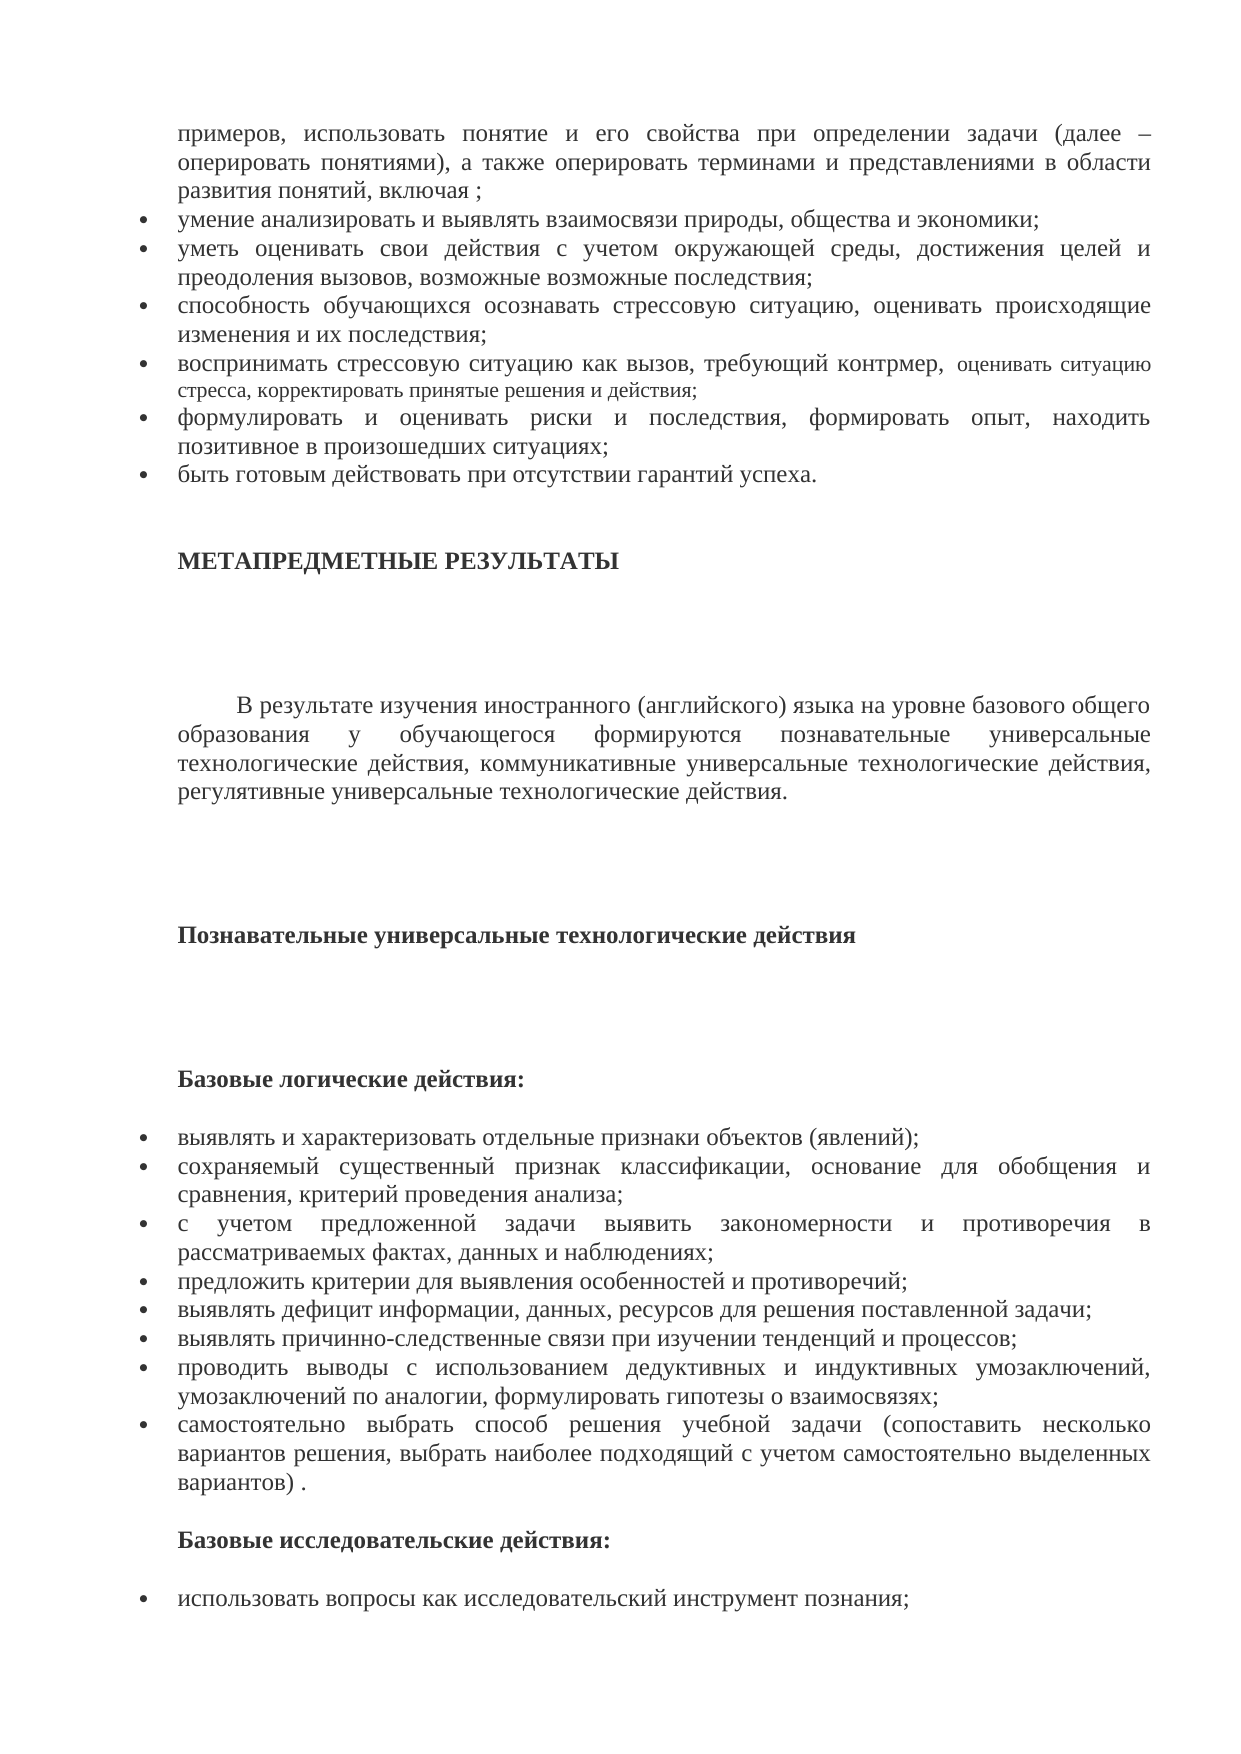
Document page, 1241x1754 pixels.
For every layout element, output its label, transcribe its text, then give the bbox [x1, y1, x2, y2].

list выявлять причинно-следственные связи при изучении тенденций и процессов; [140, 1323, 1152, 1352]
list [140, 118, 1152, 204]
text Познавательные универсальные технологические действия [177, 920, 1152, 949]
text Базовые исследовательские действия: [177, 1525, 1152, 1554]
list способность обучающихся осознавать стрессовую ситуацию, оценивать происходящие изменения и их последствия; [140, 291, 1152, 348]
list использовать вопросы как исследовательский инструмент познания; [140, 1583, 1152, 1612]
list формулировать и оценивать риски и последствия, формировать опыт, находить позитивное в произошедших ситуациях; [140, 402, 1152, 459]
text Базовые логические действия: [177, 1064, 1152, 1093]
list уметь оценивать свои действия с учетом окружающей среды, достижения целей и преодоления вызовов, возможные возможные последствия; [140, 233, 1152, 291]
list воспринимать стрессовую ситуацию как вызов, требующий контрмер, оценивать ситуацию стресса, корректировать принятые решения и действия; [140, 348, 1152, 402]
list умение анализировать и выявлять взаимосвязи природы, общества и экономики; [140, 204, 1152, 233]
list с учетом предложенной задачи выявить закономерности и противоречия в рассматриваемых фактах, данных и наблюдениях; [140, 1208, 1152, 1266]
list предложить критерии для выявления особенностей и противоречий; [140, 1266, 1152, 1294]
text В результате изучения иностранного (английского) языка на уровне базового общего образования у обучающегося формируются познавательные универсальные технологические действия, коммуникативные универсальные технологические действия, регулятивные универсальные технологические действия. [177, 690, 1152, 805]
list выявлять дефицит информации, данных, ресурсов для решения поставленной задачи; [140, 1294, 1152, 1323]
list проводить выводы с использованием дедуктивных и индуктивных умозаключений, умозаключений по аналогии, формулировать гипотезы о взаимосвязях; [140, 1352, 1152, 1409]
list сохраняемый существенный признак классификации, основание для обобщения и сравнения, критерий проведения анализа; [140, 1151, 1152, 1208]
list выявлять и характеризовать отдельные признаки объектов (явлений); [140, 1122, 1152, 1151]
list быть готовым действовать при отсутствии гарантий успеха. [140, 459, 1152, 488]
list самостоятельно выбрать способ решения учебной задачи (сопоставить несколько вариантов решения, выбрать наиболее подходящий с учетом самостоятельно выделенных вариантов) . [140, 1409, 1152, 1496]
text МЕТАПРЕДМЕТНЫЕ РЕЗУЛЬТАТЫ [177, 517, 1152, 575]
